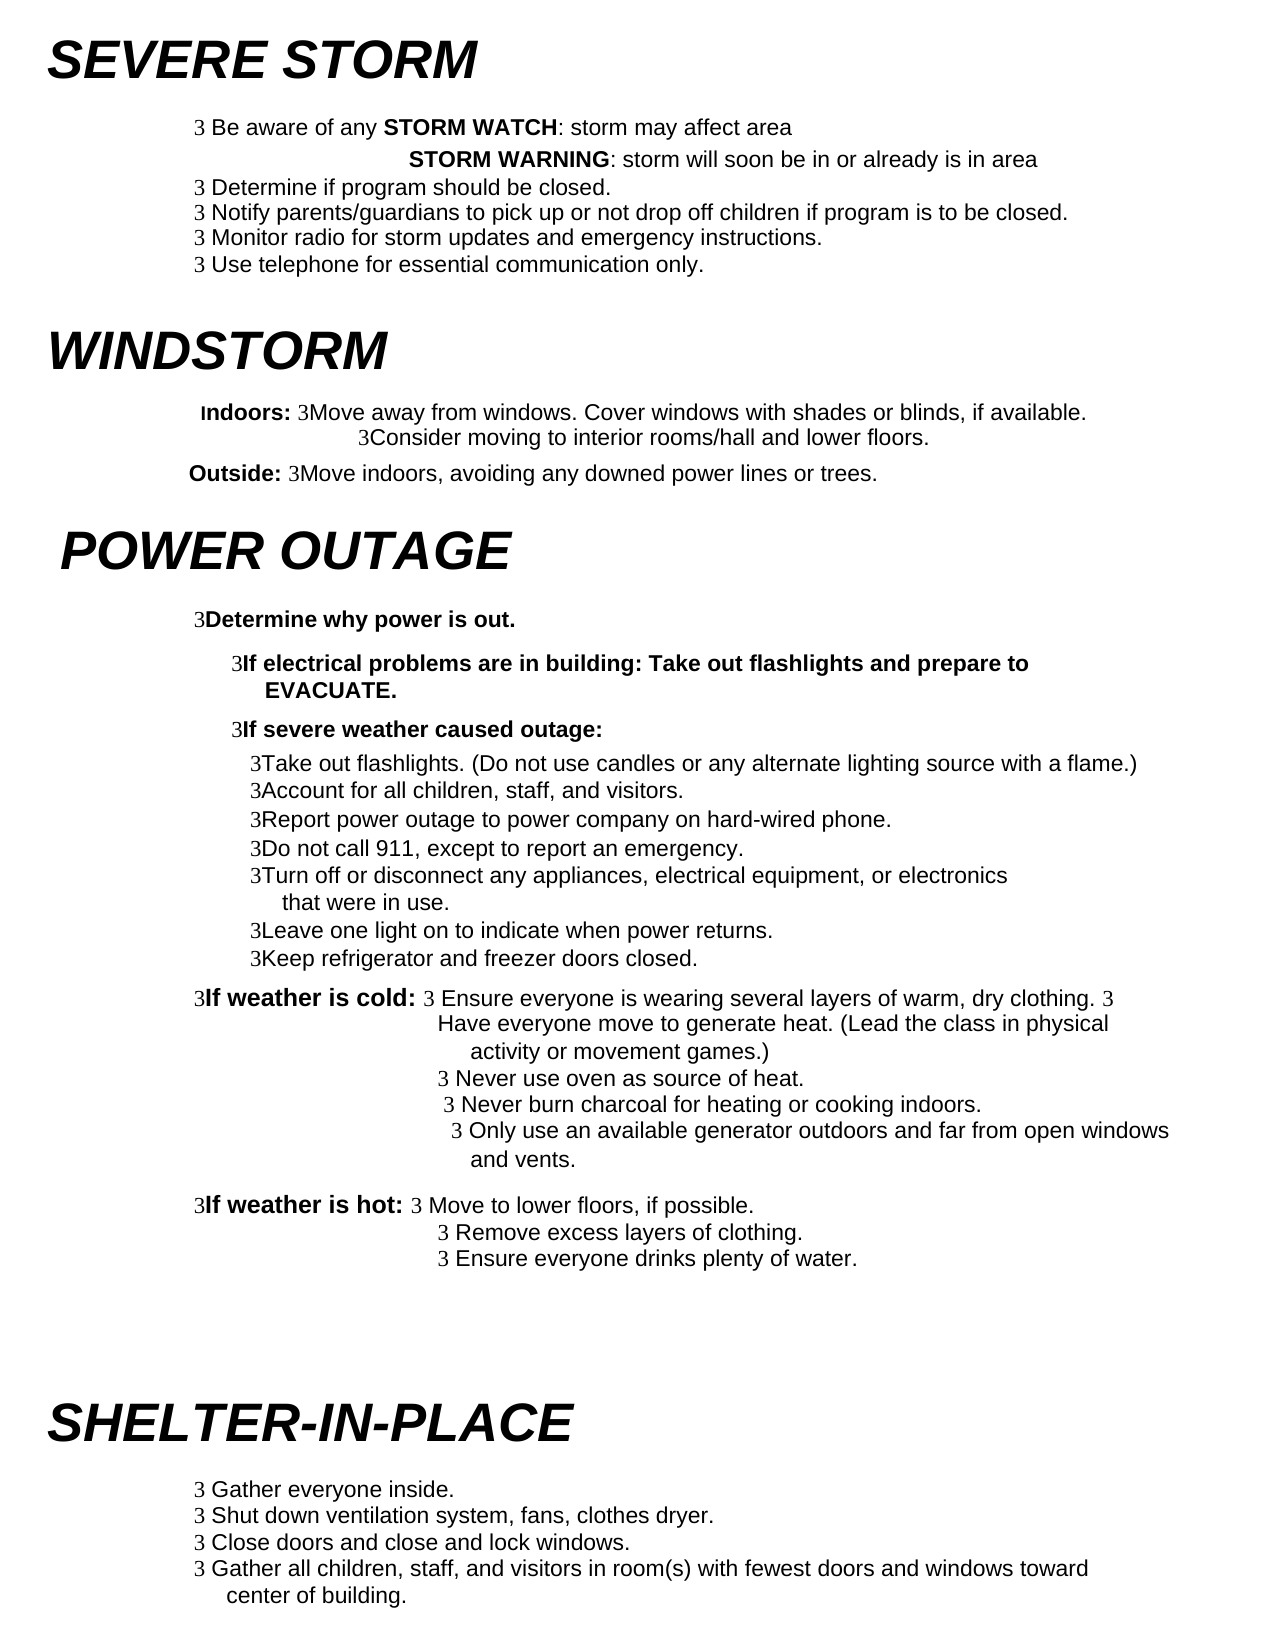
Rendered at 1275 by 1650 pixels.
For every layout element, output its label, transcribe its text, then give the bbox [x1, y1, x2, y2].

text  Remove excess layers of clothing. [437, 1219, 1273, 1245]
text WINDSTORM [47, 318, 796, 381]
text  Close doors and close and lock windows. [193, 1528, 1273, 1555]
text  Use telephone for essential communication only. [193, 251, 1273, 277]
text  Never burn charcoal for heating or cooking indoors. [47, 1091, 982, 1117]
text If severe weather caused outage: [231, 716, 1273, 742]
text Report power outage to power company on hard-wired phone. [250, 806, 1273, 832]
text ..POWER OUTAGE [47, 518, 1273, 581]
text  Be aware of any STORM WATCH: storm may affect area [193, 114, 1273, 140]
text  Ensure everyone drinks plenty of water. [437, 1245, 1273, 1272]
text and vents. [470, 1146, 1273, 1172]
text Keep refrigerator and freezer doors closed. [250, 945, 1273, 972]
text  Determine if program should be closed. [193, 174, 1273, 201]
text  Gather everyone inside. [193, 1476, 1273, 1502]
text  Only use an available generator outdoors and far from open windows [47, 1117, 1169, 1144]
text  Notify parents/guardians to pick up or not drop off children if program is to be closed.  Monitor radio for storm updates and emergency instructions. [193, 201, 1084, 250]
text Take out flashlights. (Do not use candles or any alternate lighting source with a flame.) Account for all children, staff, and visitors. [250, 749, 1144, 803]
text SHELTER-IN-PLACE [47, 1390, 1273, 1452]
text If weather is hot:  Move to lower floors, if possible. [193, 1190, 1273, 1219]
text STORM WARNING: storm will soon be in or already is in area [47, 146, 1038, 172]
text Turn off or disconnect any appliances, electrical equipment, or electronics that were in use. [250, 862, 1021, 916]
text  Gather all children, staff, and visitors in room(s) with fewest doors and windows toward center of building. [193, 1555, 1108, 1609]
text Determine why power is out. [193, 606, 1273, 632]
text Outside: Move indoors, avoiding any downed power lines or trees. [189, 460, 1273, 486]
text Do not call 911, except to report an emergency. [250, 834, 1273, 861]
text Indoors: Move away from windows. Cover windows with shades or blinds, if available. Consider moving to interior rooms/hall and lower floors. [189, 401, 1098, 450]
text SEVERE STORM [47, 28, 1273, 90]
text activity or movement games.) [470, 1038, 1273, 1064]
text If weather is cold:  Ensure everyone is wearing several layers of warm, dry clothing.  Have everyone move to generate heat. (Lead the class in physical [193, 985, 1140, 1036]
text If electrical problems are in building: Take out flashlights and prepare to EVACUATE. [231, 650, 1051, 703]
text Leave one light on to indicate when power returns. [250, 917, 1273, 943]
text  Shut down ventilation system, fans, clothes dryer. [193, 1502, 1273, 1528]
text  Never use oven as source of heat. [437, 1064, 1273, 1091]
